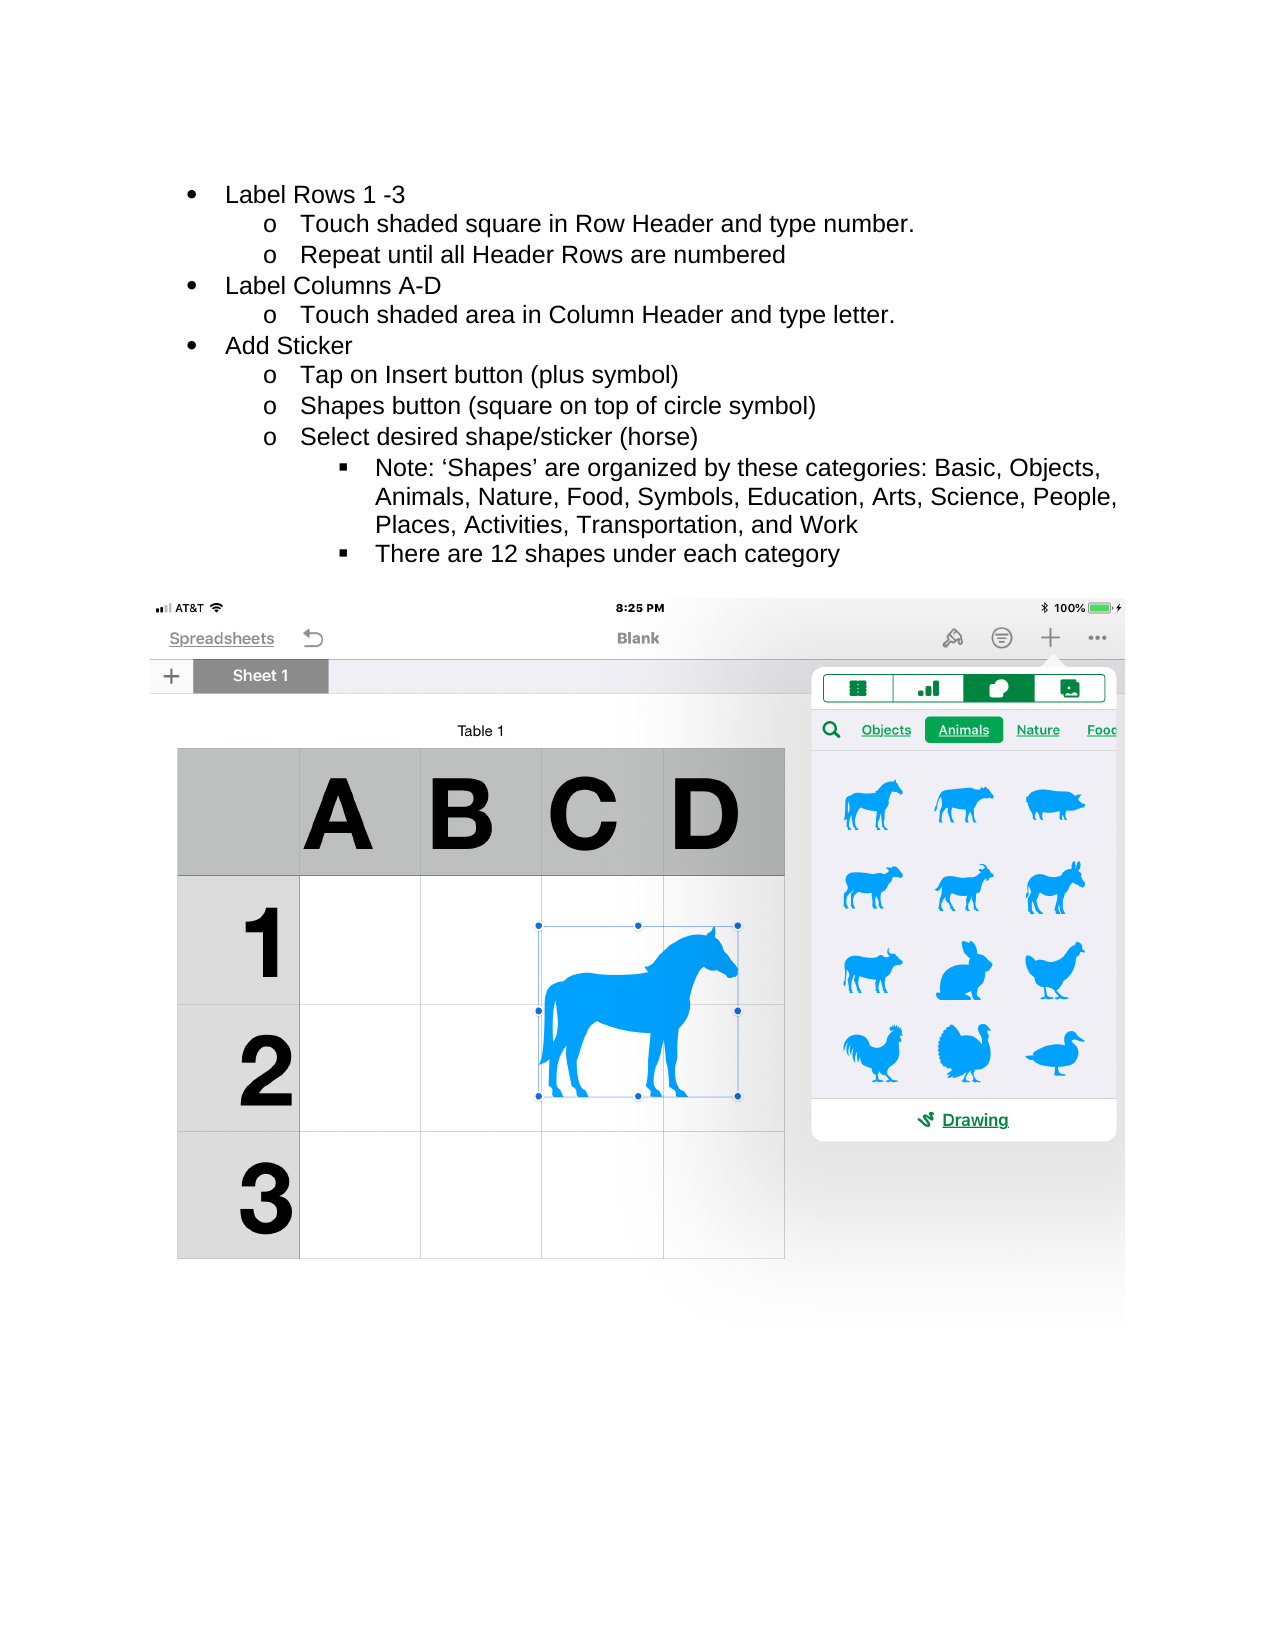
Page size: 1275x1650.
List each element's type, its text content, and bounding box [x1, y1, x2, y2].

list Tap on Insert button (plus symbol) [262, 360, 1125, 391]
list Touch shaded area in Column Header and type letter. [262, 300, 1125, 331]
list Shapes button (square on top of circle symbol) [262, 391, 1125, 422]
list Touch shaded square in Row Header and type number. [262, 209, 1125, 240]
list There are 12 shapes under each category [337, 539, 1125, 568]
picture [150, 598, 1125, 1330]
list Label Rows 1 -3 [187, 181, 1125, 209]
list Add Sticker [187, 331, 1125, 360]
list Repeat until all Header Rows are numbered [262, 240, 1125, 271]
list Label Columns A-D [187, 271, 1125, 300]
list Select desired shape/sticker (horse) [262, 422, 1125, 453]
list Note: ‘Shapes’ are organized by these categories: Basic, Objects, Animals, Nature, Food, Symbols, Education, Arts, Science, People, Places, Activities, Transportation, and Work [337, 453, 1125, 539]
